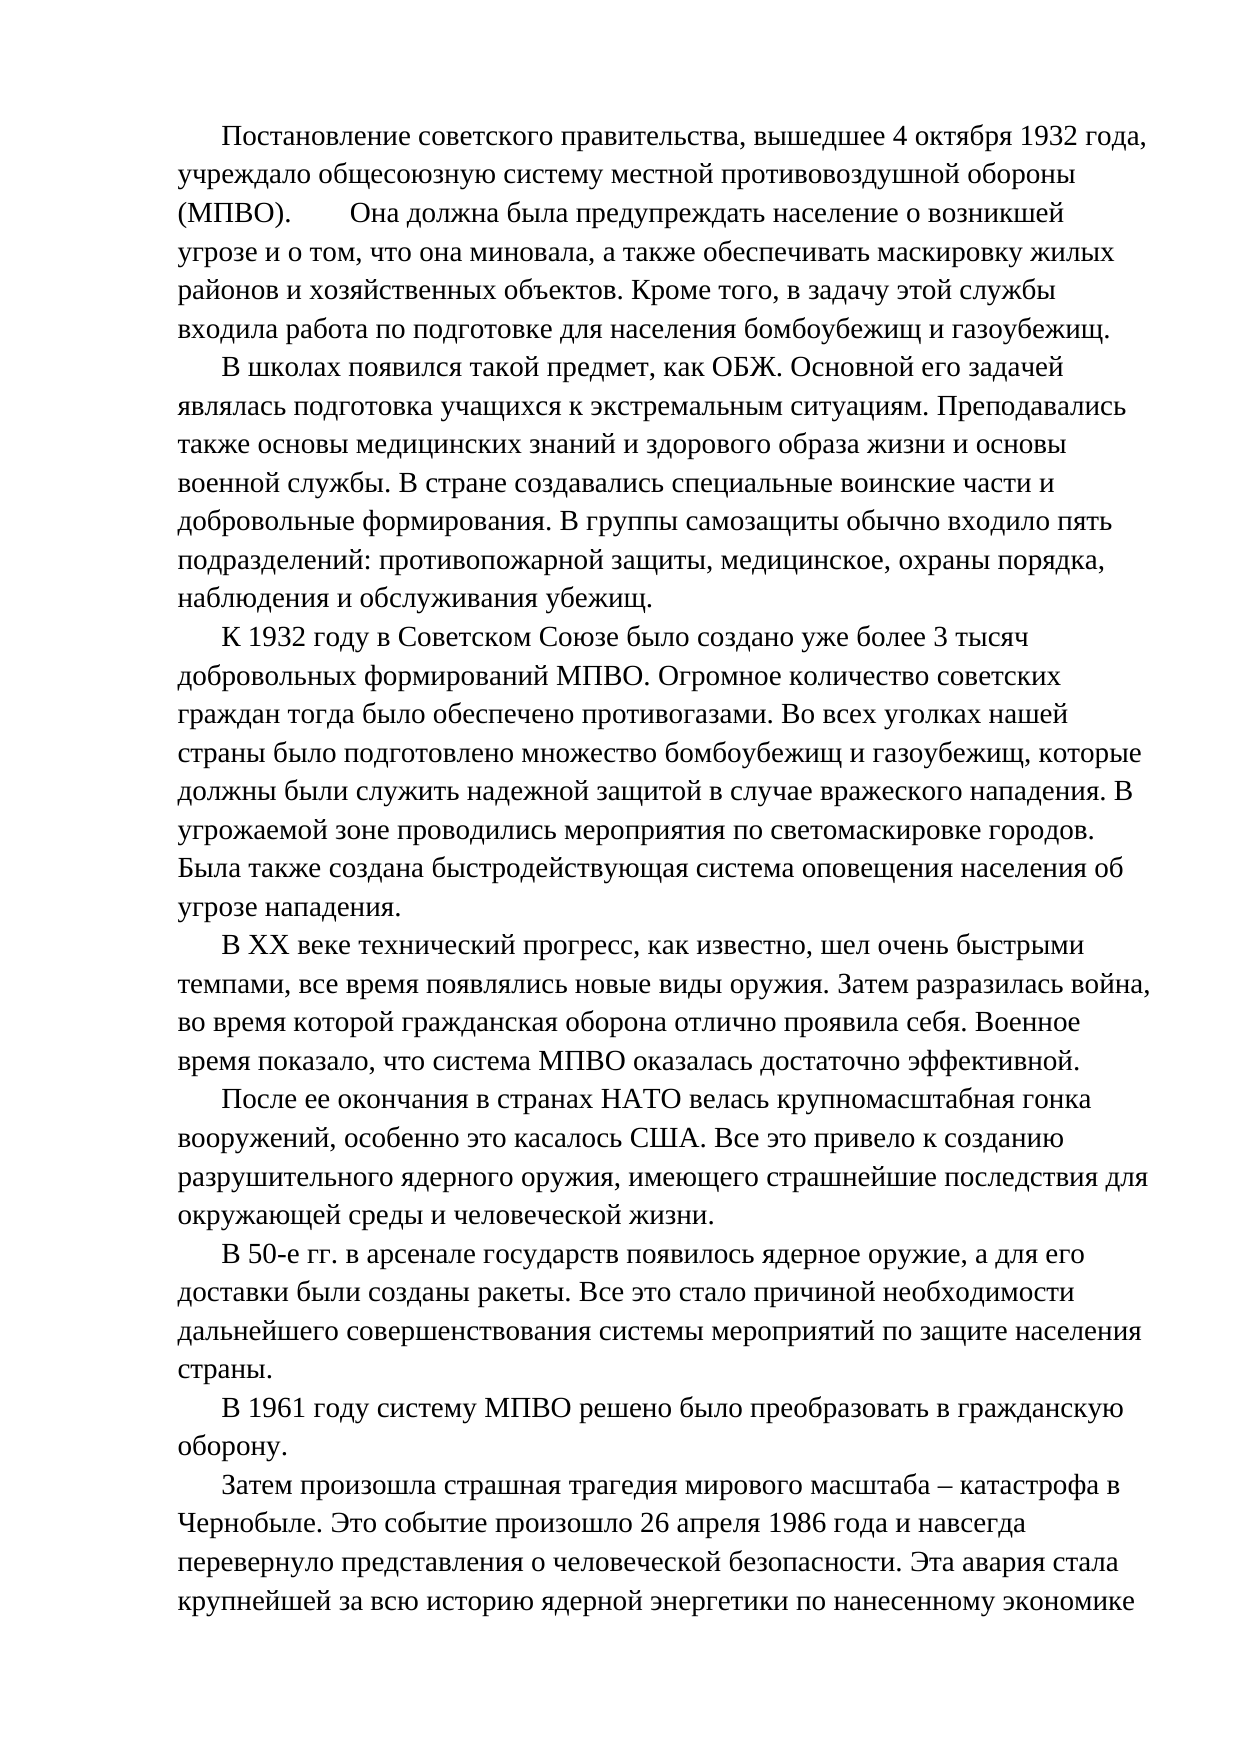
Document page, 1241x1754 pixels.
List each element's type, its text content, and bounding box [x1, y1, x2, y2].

text В XX веке технический прогресс, как известно, шел очень быстрыми темпами, все время появлялись новые виды оружия. Затем разразилась война, во время которой гражданская оборона отлично проявила себя. Военное время показало, что система МПВО оказалась достаточно эффективной. После ее окончания в странах НАТО велась крупномасштабная гонка вооружений, особенно это касалось США. Все это привело к созданию разрушительного ядерного оружия, имеющего страшнейшие последствия для окружающей среды и человеческой жизни. [177, 927, 1152, 1231]
text В школах появился такой предмет, как ОБЖ. Основной его задачей являлась подготовка учащихся к экстремальным ситуациям. Преподавались также основы медицинских знаний и здорового образа жизни и основы военной службы. В стране создавались специальные воинские части и добровольные формирования. В группы самозащиты обычно входило пять подразделений: противопожарной защиты, медицинское, охраны порядка, наблюдения и обслуживания убежищ. [177, 349, 1152, 614]
text К 1932 году в Советском Союзе было создано уже более 3 тысяч добровольных формирований МПВО. Огромное количество советских граждан тогда было обеспечено противогазами. Во всех уголках нашей страны было подготовлено множество бомбоубежищ и газоубежищ, которые должны были служить надежной защитой в случае вражеского нападения. В угрожаемой зоне проводились мероприятия по светомаскировке городов. Была также создана быстродействующая система оповещения населения об угрозе нападения. [177, 619, 1152, 922]
text Постановление советского правительства, вышедшее 4 октября 1932 года, учреждало общесоюзную систему местной противовоздушной обороны (МПВО). Она должна была предупреждать население о возникшей угрозе и о том, что она миновала, а также обеспечивать маскировку жилых районов и хозяйственных объектов. Кроме того, в задачу этой службы входила работа по подготовке для населения бомбоубежищ и газоубежищ. [177, 118, 1152, 344]
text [177, 1236, 1152, 1616]
